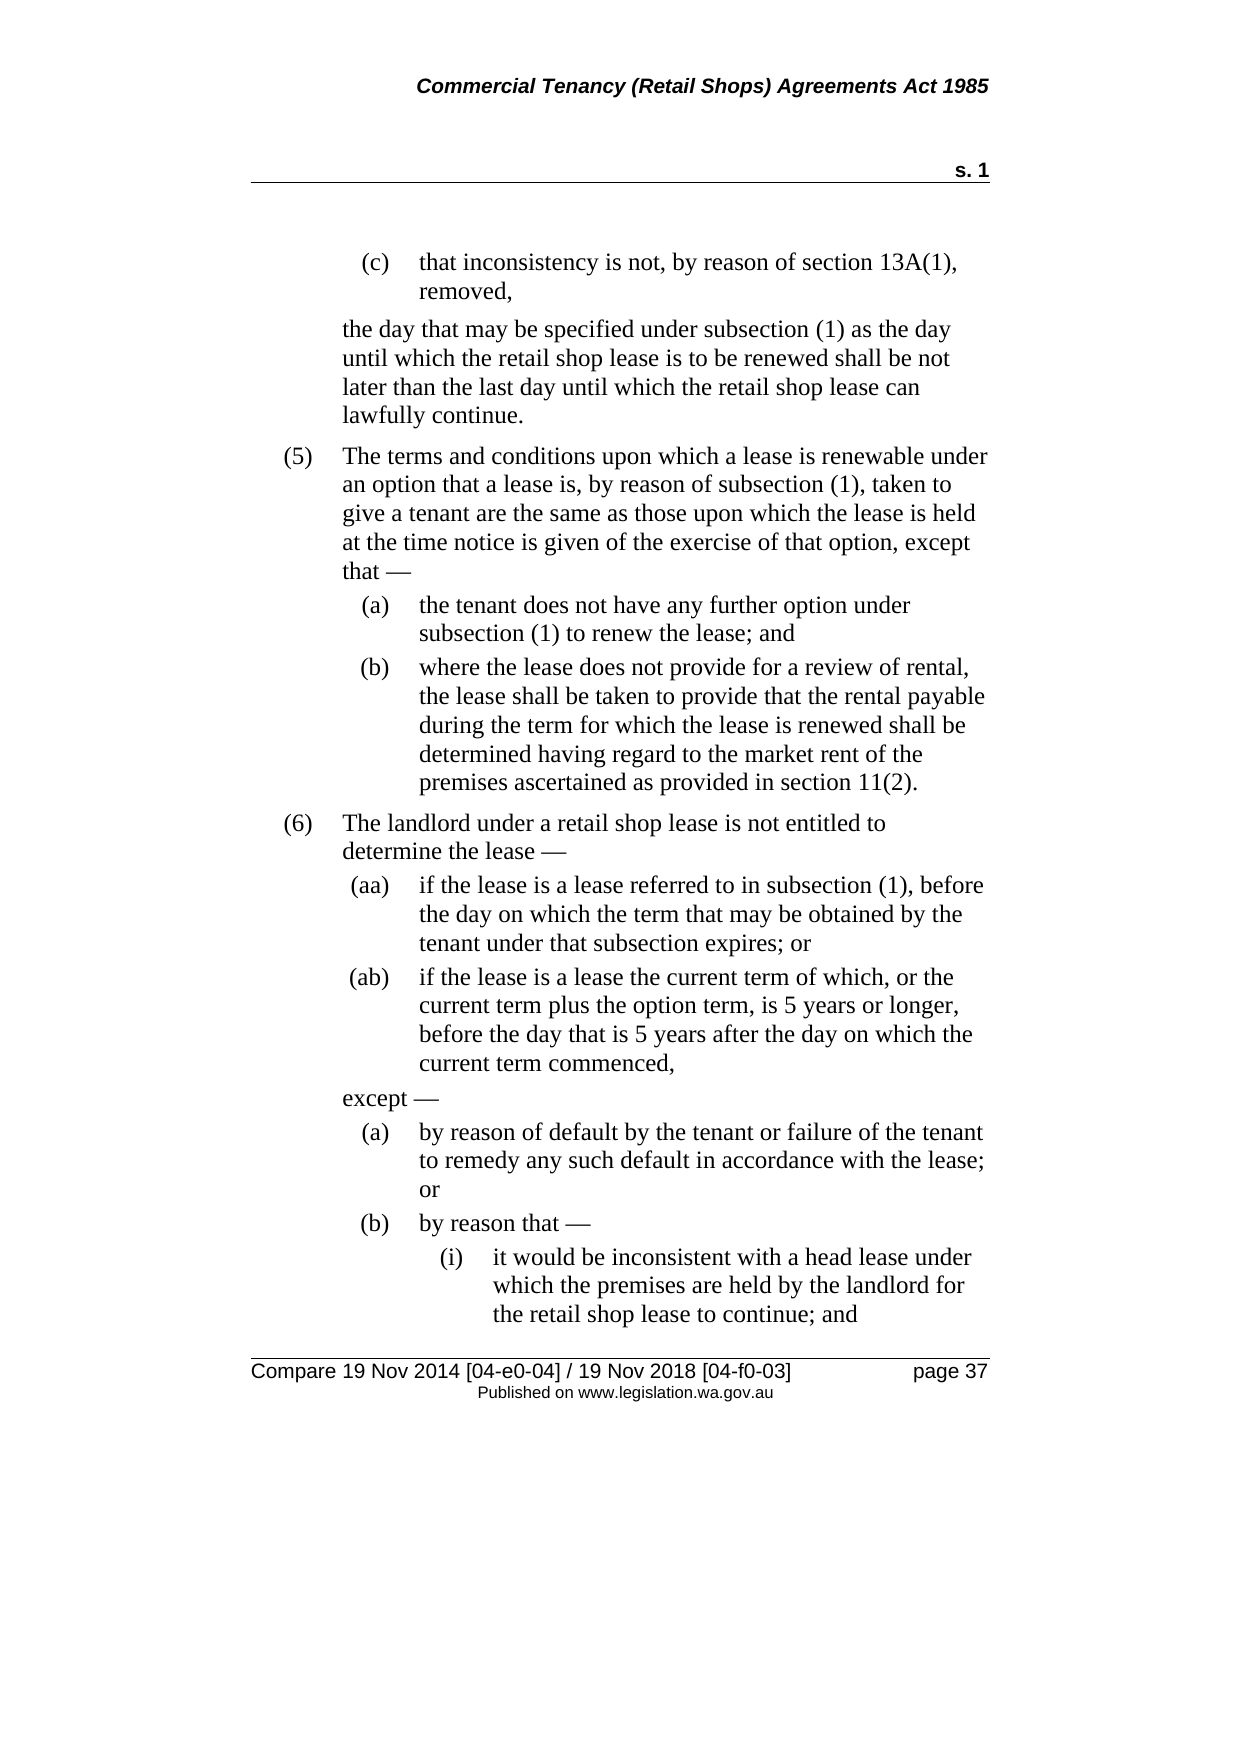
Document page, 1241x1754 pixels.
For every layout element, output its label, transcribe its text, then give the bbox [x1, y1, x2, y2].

text except — [251, 1083, 990, 1112]
text (6) The landlord under a retail shop lease is not entitled to determine the lease — [251, 808, 990, 865]
text (b) where the lease does not provide for a review of rental, the lease shall be taken to provide that the rental payable during the term for which the lease is renewed shall be determined having regard to the market rent of the premises ascertained as provided in section 11(2). [251, 652, 990, 796]
text the day that may be specified under subsection (1) as the day until which the retail shop lease is to be renewed shall be not later than the last day until which the retail shop lease can lawfully continue. [251, 314, 990, 429]
text (i) it would be inconsistent with a head lease under which the premises are held by the landlord for the retail shop lease to continue; and [251, 1242, 990, 1328]
text (ab) if the lease is a lease the current term of which, or the current term plus the option term, is 5 years or longer, before the day that is 5 years after the day on which the current term commenced, [251, 962, 990, 1077]
text (a) by reason of default by the tenant or failure of the tenant to remedy any such default in accordance with the lease; or [251, 1117, 990, 1203]
text (c) that inconsistency is not, by reason of section 13A(1), removed, [251, 247, 990, 305]
text (b) by reason that — [251, 1208, 990, 1237]
text (aa) if the lease is a lease referred to in subsection (1), before the day on which the term that may be obtained by the tenant under that subsection expires; or [251, 870, 990, 957]
text (5) The terms and conditions upon which a lease is renewable under an option that a lease is, by reason of subsection (1), taken to give a tenant are the same as those upon which the lease is held at the time notice is given of the exercise of that option, except that — [251, 441, 990, 584]
text (a) the tenant does not have any further option under subsection (1) to renew the lease; and [251, 590, 990, 647]
